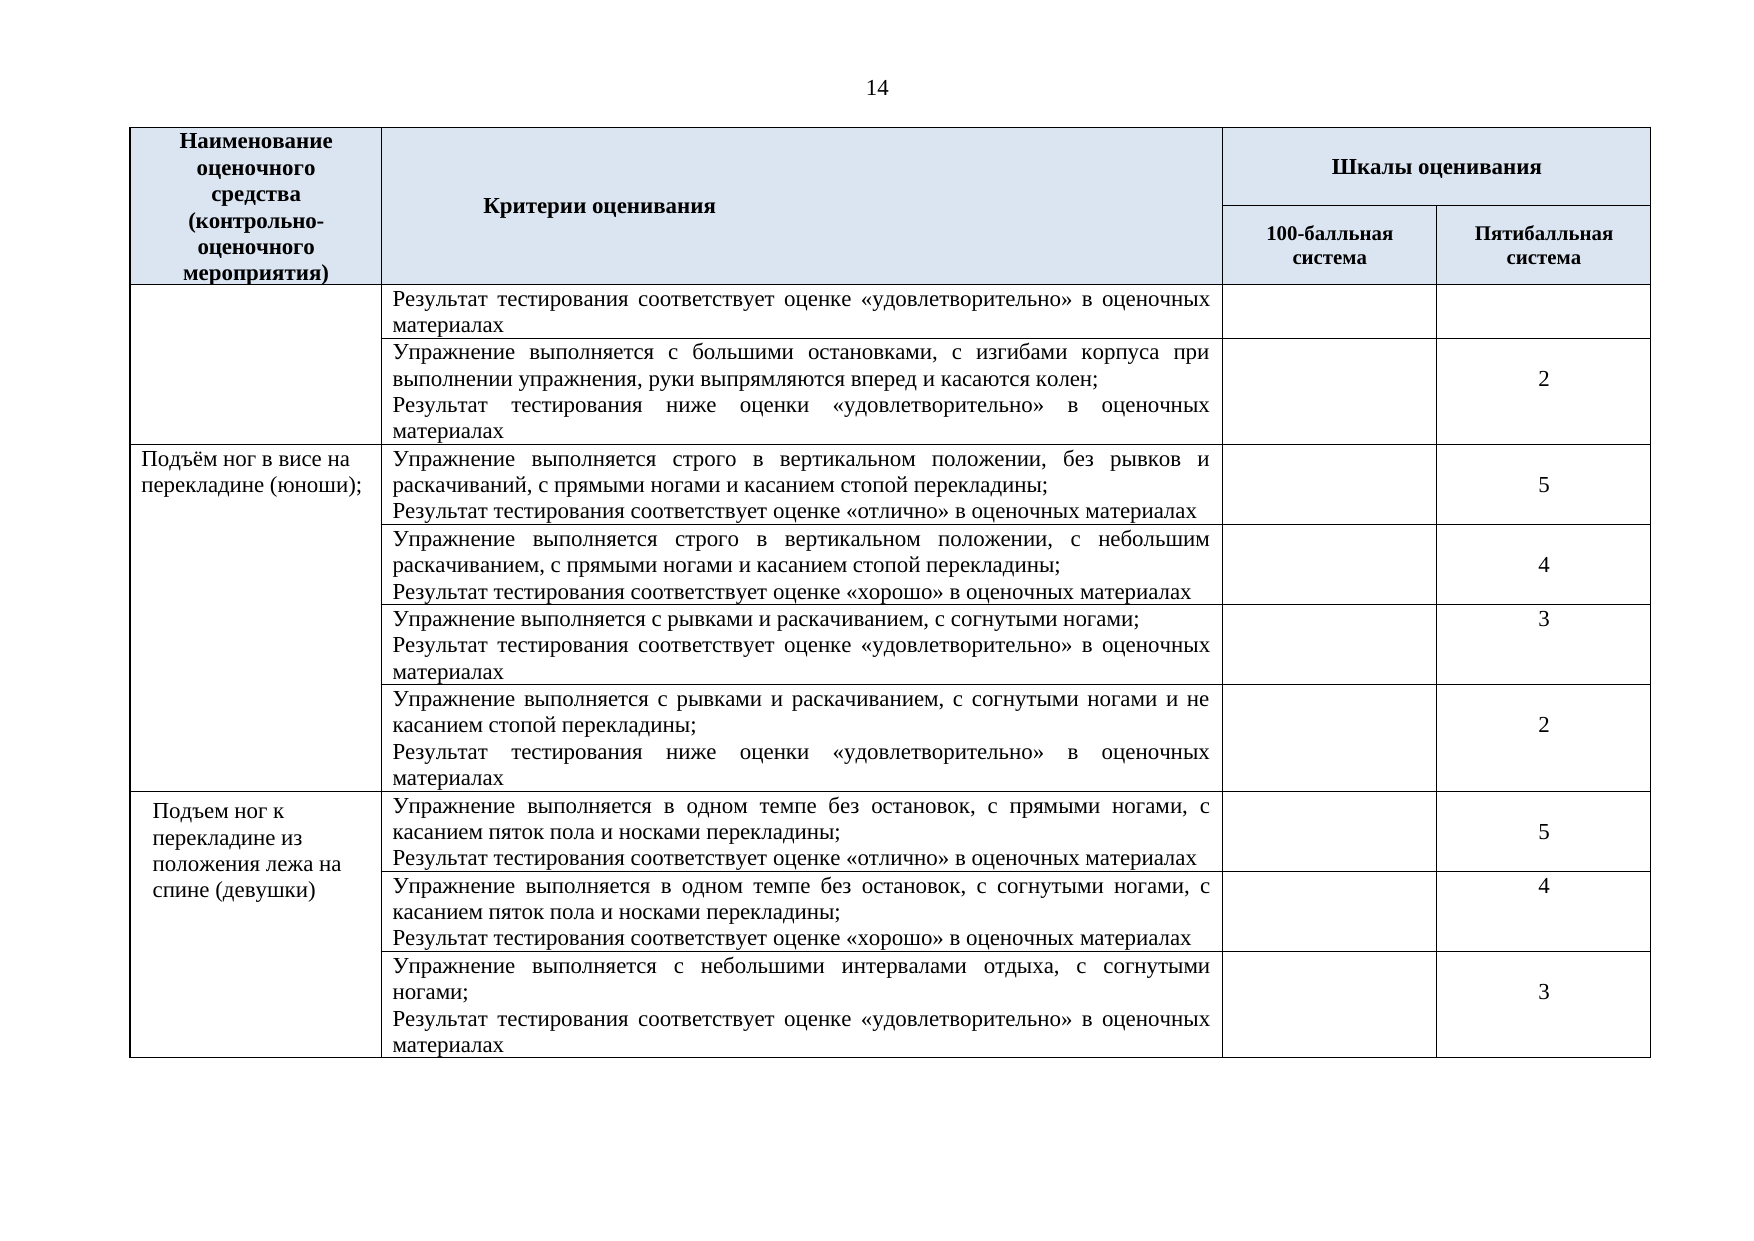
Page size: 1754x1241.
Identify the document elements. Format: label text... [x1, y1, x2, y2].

table_cell Подъем ног к перекладине из положения лежа на спине (девушки) [131, 792, 381, 1057]
table_cell 3 [1437, 605, 1650, 684]
table_cell 2 [1437, 685, 1650, 791]
table_cell [1223, 445, 1436, 524]
table_cell Упражнение выполняется в одном темпе без остановок, с согнутыми ногами, с касанием пяток пола и носками перекладины; Результат тестирования соответствует оценке «хорошо» в оценочных материалах [382, 872, 1222, 951]
table_cell 5 [1437, 792, 1650, 871]
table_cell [382, 285, 1222, 337]
table_cell Упражнение выполняется строго в вертикальном положении, без рывков и раскачиваний, с прямыми ногами и касанием стопой перекладины; Результат тестирования соответствует оценке «отлично» в оценочных материалах [382, 445, 1222, 524]
table_cell [1223, 525, 1436, 604]
table_cell 100-балльная система [1223, 206, 1436, 284]
table_cell [1223, 685, 1436, 791]
table_header Критерии оценивания [382, 128, 1222, 284]
table_cell Упражнение выполняется в одном темпе без остановок, с прямыми ногами, с касанием пяток пола и носками перекладины; Результат тестирования соответствует оценке «отлично» в оценочных материалах [382, 792, 1222, 871]
table_cell Упражнение выполняется с небольшими интервалами отдыха, с согнутыми ногами; Результат тестирования соответствует оценке «удовлетворительно» в оценочных материалах [382, 952, 1222, 1057]
table_header Шкалы оценивания [1223, 128, 1650, 205]
table_cell Упражнение выполняется с большими остановками, с изгибами корпуса при выполнении упражнения, руки выпрямляются вперед и касаются колен; Результат тестирования ниже оценки «удовлетворительно» в оценочных материалах [382, 339, 1222, 444]
table_cell 5 [1437, 445, 1650, 524]
table_cell Упражнение выполняется с рывками и раскачиванием, с согнутыми ногами; Результат тестирования соответствует оценке «удовлетворительно» в оценочных материалах [382, 605, 1222, 684]
table_cell 2 [1437, 339, 1650, 444]
table_cell [1223, 872, 1436, 951]
table_header Наименование оценочного средства (контрольно-оценочного мероприятия) [131, 128, 381, 284]
table_cell Подъём ног в висе на перекладине (юноши); [131, 445, 381, 791]
table_cell Пятибалльная система [1437, 206, 1650, 284]
table_cell [1223, 792, 1436, 871]
table_cell Упражнение выполняется строго в вертикальном положении, с небольшим раскачиванием, с прямыми ногами и касанием стопой перекладины; Результат тестирования соответствует оценке «хорошо» в оценочных материалах [382, 525, 1222, 604]
table_cell [1223, 952, 1436, 1057]
table_cell [1223, 605, 1436, 684]
table_cell 3 [1437, 285, 1650, 337]
table_cell [1223, 285, 1436, 337]
table_cell Упражнение выполняется с рывками и раскачиванием, с согнутыми ногами и не касанием стопой перекладины; Результат тестирования ниже оценки «удовлетворительно» в оценочных материалах [382, 685, 1222, 791]
table_cell 4 [1437, 872, 1650, 951]
table_cell [1223, 339, 1436, 444]
table_cell 3 [1437, 952, 1650, 1057]
table_cell 4 [1437, 525, 1650, 604]
